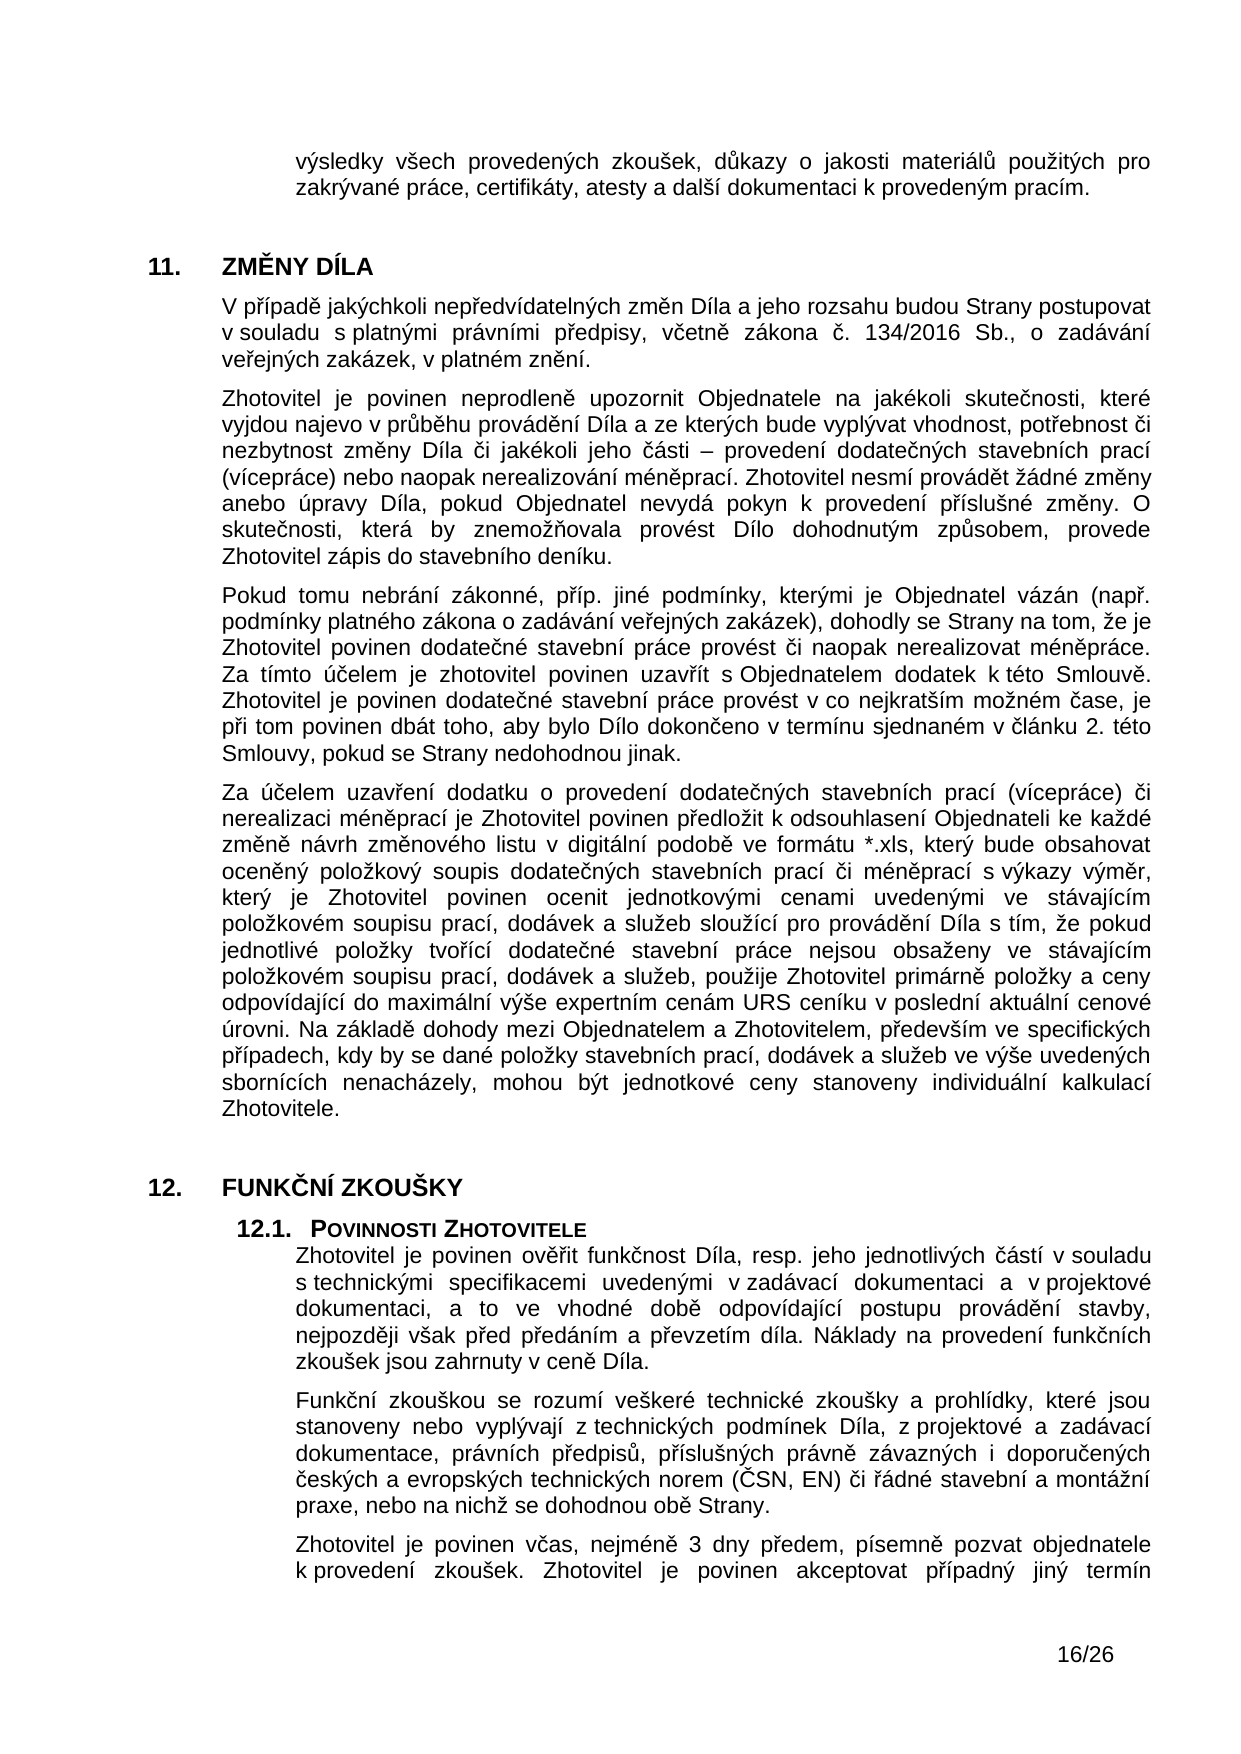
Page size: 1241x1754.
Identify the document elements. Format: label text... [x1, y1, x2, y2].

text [295, 148, 1152, 200]
subtitle Povinnosti Zhotovitele [236, 1214, 1152, 1242]
text Zhotovitel je povinen neprodleně upozornit Objednatele na jakékoli skutečnosti, které vyjdou najevo v průběhu provádění Díla a ze kterých bude vyplývat vhodnost, potřebnost či nezbytnost změny Díla či jakékoli jeho části – provedení dodatečných stavebních prací (vícepráce) nebo naopak nerealizování méněprací. Zhotovitel nesmí provádět žádné změny anebo úpravy Díla, pokud Objednatel nevydá pokyn k provedení příslušné změny. O skutečnosti, která by znemožňovala provést Dílo dohodnutým způsobem, provede Zhotovitel zápis do stavebního deníku. [222, 384, 1152, 569]
text V případě jakýchkoli nepředvídatelných změn Díla a jeho rozsahu budou Strany postupovat v souladu s platnými právními předpisy, včetně zákona č. 134/2016 Sb., o zadávání veřejných zakázek, v platném znění. [222, 293, 1152, 372]
text Zhotovitel je povinen ověřit funkčnost Díla, resp. jeho jednotlivých částí v souladu s technickými specifikacemi uvedenými v zadávací dokumentaci a v projektové dokumentaci, a to ve vhodné době odpovídající postupu provádění stavby, nejpozději však před předáním a převzetím díla. Náklady na provedení funkčních zkoušek jsou zahrnuty v ceně Díla. [295, 1242, 1152, 1374]
text Funkční zkouškou se rozumí veškeré technické zkoušky a prohlídky, které jsou stanoveny nebo vyplývají z technických podmínek Díla, z projektové a zadávací dokumentace, právních předpisů, příslušných právně závazných i doporučených českých a evropských technických norem (ČSN, EN) či řádné stavební a montážní praxe, nebo na nichž se dohodnou obě Strany. [295, 1387, 1152, 1518]
text Pokud tomu nebrání zákonné, příp. jiné podmínky, kterými je Objednatel vázán (např. podmínky platného zákona o zadávání veřejných zakázek), dohodly se Strany na tom, že je Zhotovitel povinen dodatečné stavební práce provést či naopak nerealizovat méněpráce. Za tímto účelem je zhotovitel povinen uzavřít s Objednatelem dodatek k této Smlouvě. Zhotovitel je povinen dodatečné stavební práce provést v co nejkratším možném čase, je při tom povinen dbát toho, aby bylo Dílo dokončeno v termínu sjednaném v článku 2. této Smlouvy, pokud se Strany nedohodnou jinak. [222, 582, 1152, 766]
subtitle FUNKČNÍ ZKOUŠKY [148, 1172, 1152, 1201]
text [295, 1531, 1152, 1584]
text Za účelem uzavření dodatku o provedení dodatečných stavebních prací (vícepráce) či nerealizaci méněprací je Zhotovitel povinen předložit k odsouhlasení Objednateli ke každé změně návrh změnového listu v digitální podobě ve formátu *.xls, který bude obsahovat oceněný položkový soupis dodatečných stavebních prací či méněprací s výkazy výměr, který je Zhotovitel povinen ocenit jednotkovými cenami uvedenými ve stávajícím položkovém soupisu prací, dodávek a služeb sloužící pro provádění Díla s tím, že pokud jednotlivé položky tvořící dodatečné stavební práce nejsou obsaženy ve stávajícím položkovém soupisu prací, dodávek a služeb, použije Zhotovitel primárně položky a ceny odpovídající do maximální výše expertním cenám URS ceníku v poslední aktuální cenové úrovni. Na základě dohody mezi Objednatelem a Zhotovitelem, především ve specifických případech, kdy by se dané položky stavebních prací, dodávek a služeb ve výše uvedených sbornících nenacházely, mohou být jednotkové ceny stanoveny individuální kalkulací Zhotovitele. [222, 778, 1152, 1121]
subtitle Změny díla [148, 252, 1152, 281]
